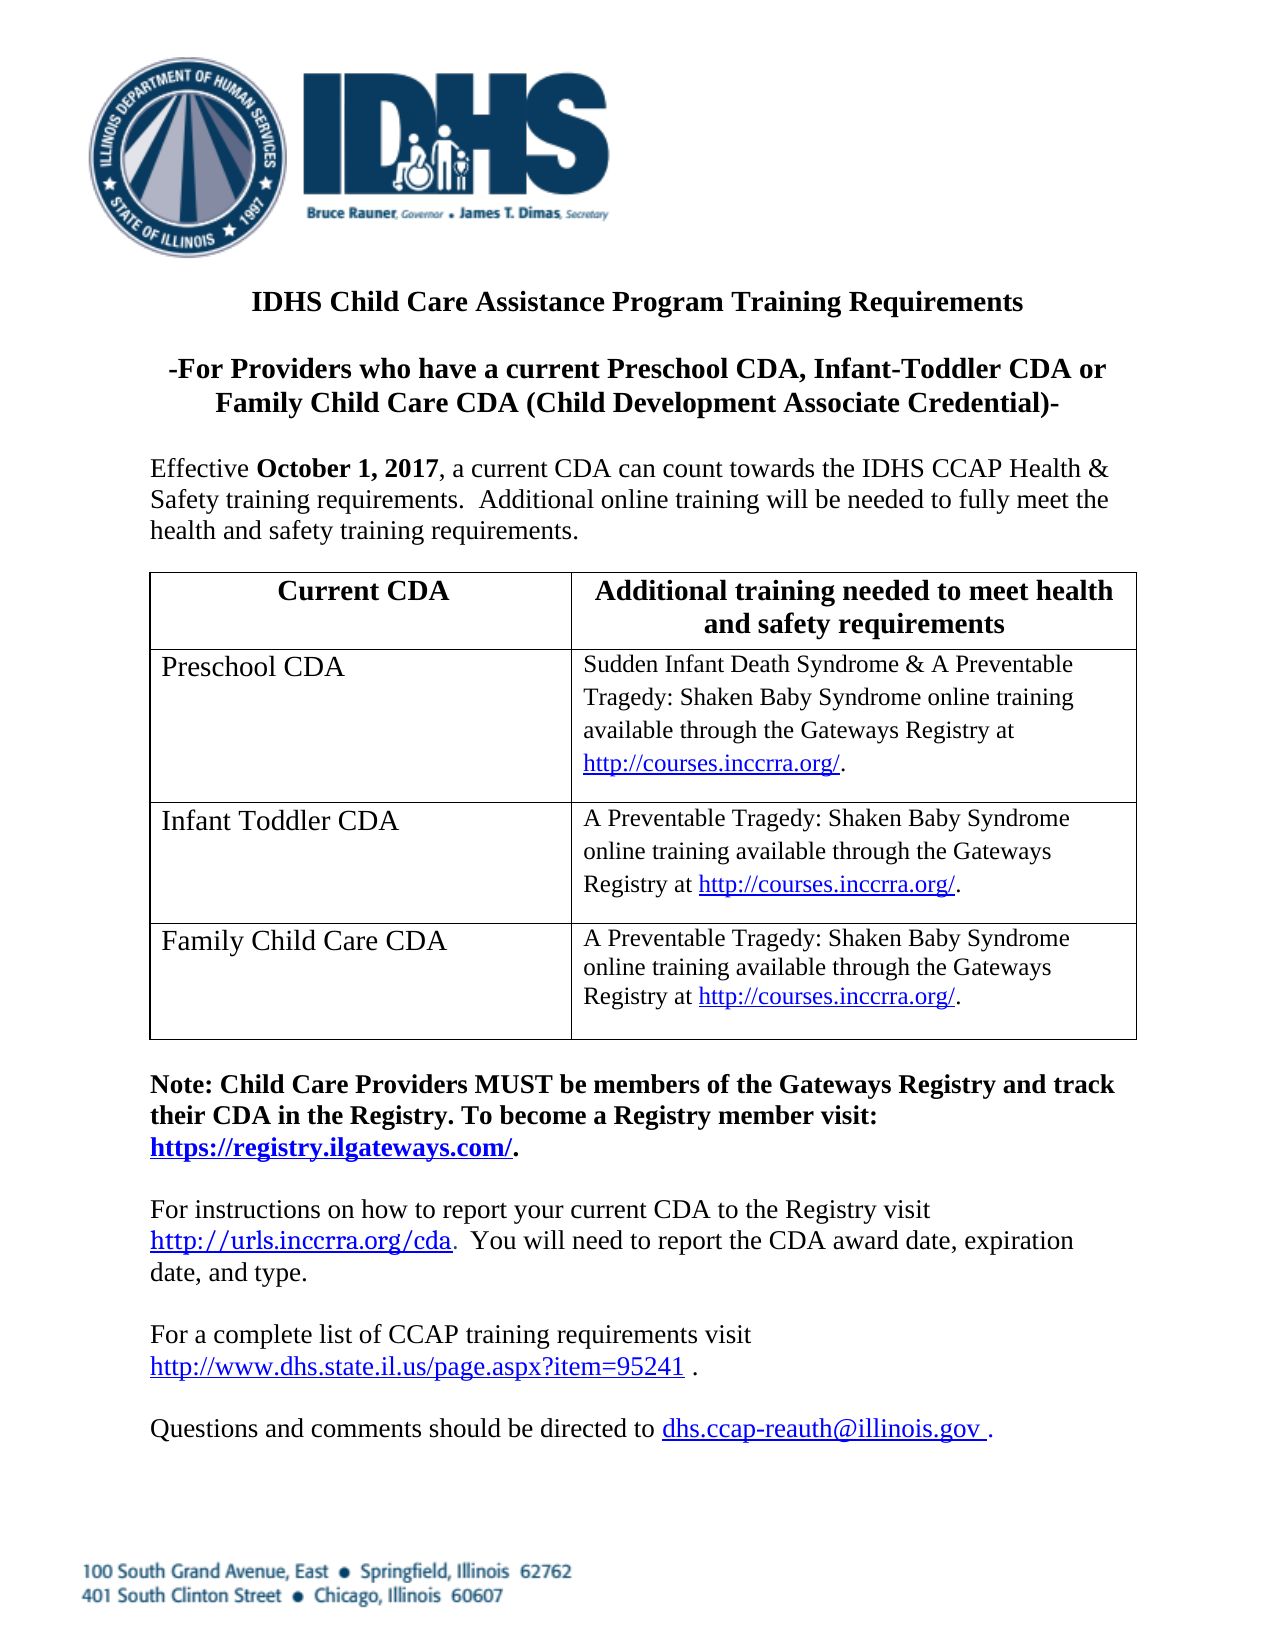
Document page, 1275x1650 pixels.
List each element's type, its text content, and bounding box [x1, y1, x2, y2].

text -For Providers who have a current Preschool CDA, Infant-Toddler CDA or Family Child Care CDA (Child Development Associate Credential)- [150, 351, 1125, 418]
text Effective October 1, 2017, a current CDA can count towards the IDHS CCAP Health & Safety training requirements. Additional online training will be needed to fully meet the health and safety training requirements. [150, 452, 1125, 545]
text For a complete list of CCAP training requirements visit http://www.dhs.state.il.us/page.aspx?item=95241 . [150, 1318, 1050, 1381]
table_header Additional training needed to meet health and safety requirements [572, 573, 1136, 648]
table_cell A Preventable Tragedy: Shaken Baby Syndrome online training available through the Gateways Registry at http://courses.inccrra.org/. [572, 803, 1136, 922]
text IDHS Child Care Assistance Program Training Requirements [150, 284, 1125, 318]
table_cell Family Child Care CDA [151, 924, 571, 1038]
table_header Current CDA [151, 573, 571, 648]
text For instructions on how to report your current CDA to the Registry visit http://urls.inccrra.org/cda. You will need to report the CDA award date, expiration date, and type. [150, 1193, 1125, 1287]
table_cell Infant Toddler CDA [151, 803, 571, 922]
text Note: Child Care Providers MUST be members of the Gateways Registry and track their CDA in the Registry. To become a Registry member visit: https://registry.ilgateways.com/. [150, 1068, 1125, 1162]
text Questions and comments should be directed to dhs.ccap-reauth@illinois.gov . [150, 1412, 1050, 1443]
table_cell Sudden Infant Death Syndrome & A Preventable Tragedy: Shaken Baby Syndrome online training available through the Gateways Registry at http://courses.inccrra.org/. [572, 650, 1136, 802]
table_cell A Preventable Tragedy: Shaken Baby Syndrome online training available through the Gateways Registry at http://courses.inccrra.org/. [572, 924, 1136, 1038]
table_cell Preschool CDA [151, 650, 571, 802]
